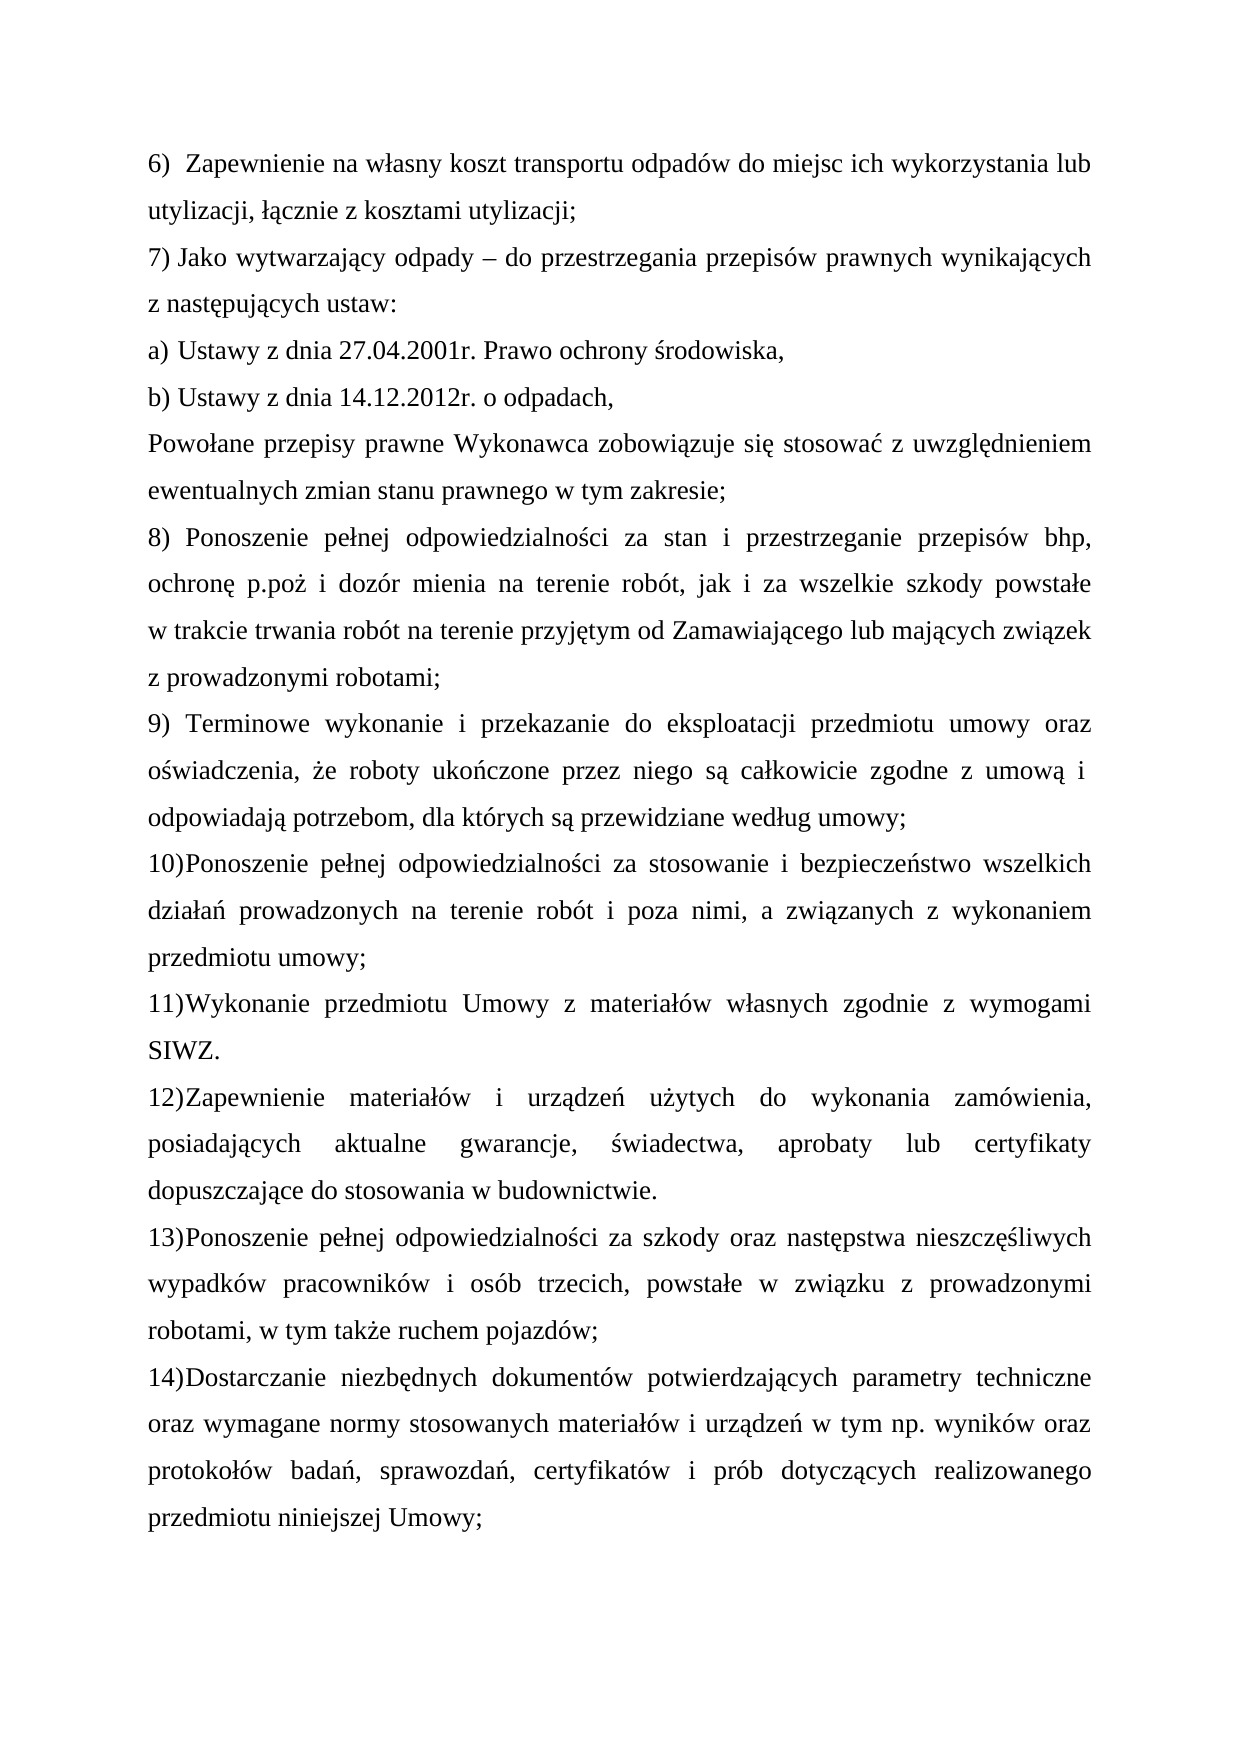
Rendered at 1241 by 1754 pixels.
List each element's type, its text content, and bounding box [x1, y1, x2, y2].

list Dostarczanie niezbędnych dokumentów potwierdzających parametry techniczne oraz wymagane normy stosowanych materiałów i urządzeń w tym np. wyników oraz protokołów badań, sprawozdań, certyfikatów i prób dotyczących realizowanego przedmiotu niniejszej Umowy; [148, 1361, 1093, 1532]
list Zapewnienie materiałów i urządzeń użytych do wykonania zamówienia, posiadających aktualne gwarancje, świadectwa, aprobaty lub certyfikaty dopuszczające do stosowania w budownictwie. [148, 1081, 1093, 1205]
list Ustawy z dnia 27.04.2001r. Prawo ochrony środowiska, [148, 334, 1093, 365]
list Jako wytwarzający odpady – do przestrzegania przepisów prawnych wynikających z następujących ustaw: [148, 241, 1093, 319]
list Ustawy z dnia 14.12.2012r. o odpadach, [148, 381, 1093, 412]
list Wykonanie przedmiotu Umowy z materiałów własnych zgodnie z wymogami SIWZ. [148, 988, 1093, 1065]
text Powołane przepisy prawne Wykonawca zobowiązuje się stosować z uwzględnieniem ewentualnych zmian stanu prawnego w tym zakresie; [148, 428, 1093, 505]
list Terminowe wykonanie i przekazanie do eksploatacji przedmiotu umowy oraz oświadczenia, że roboty ukończone przez niego są całkowicie zgodne z umową i odpowiadają potrzebom, dla których są przewidziane według umowy; [148, 708, 1093, 832]
list Ponoszenie pełnej odpowiedzialności za szkody oraz następstwa nieszczęśliwych wypadków pracowników i osób trzecich, powstałe w związku z prowadzonymi robotami, w tym także ruchem pojazdów; [148, 1221, 1093, 1345]
list Ponoszenie pełnej odpowiedzialności za stosowanie i bezpieczeństwo wszelkich działań prowadzonych na terenie robót i poza nimi, a związanych z wykonaniem przedmiotu umowy; [148, 848, 1093, 972]
list Zapewnienie na własny koszt transportu odpadów do miejsc ich wykorzystania lub utylizacji, łącznie z kosztami utylizacji; [148, 148, 1093, 225]
list Ponoszenie pełnej odpowiedzialności za stan i przestrzeganie przepisów bhp, ochronę p.poż i dozór mienia na terenie robót, jak i za wszelkie szkody powstałe w trakcie trwania robót na terenie przyjętym od Zamawiającego lub mających związek z prowadzonymi robotami; [148, 521, 1093, 692]
